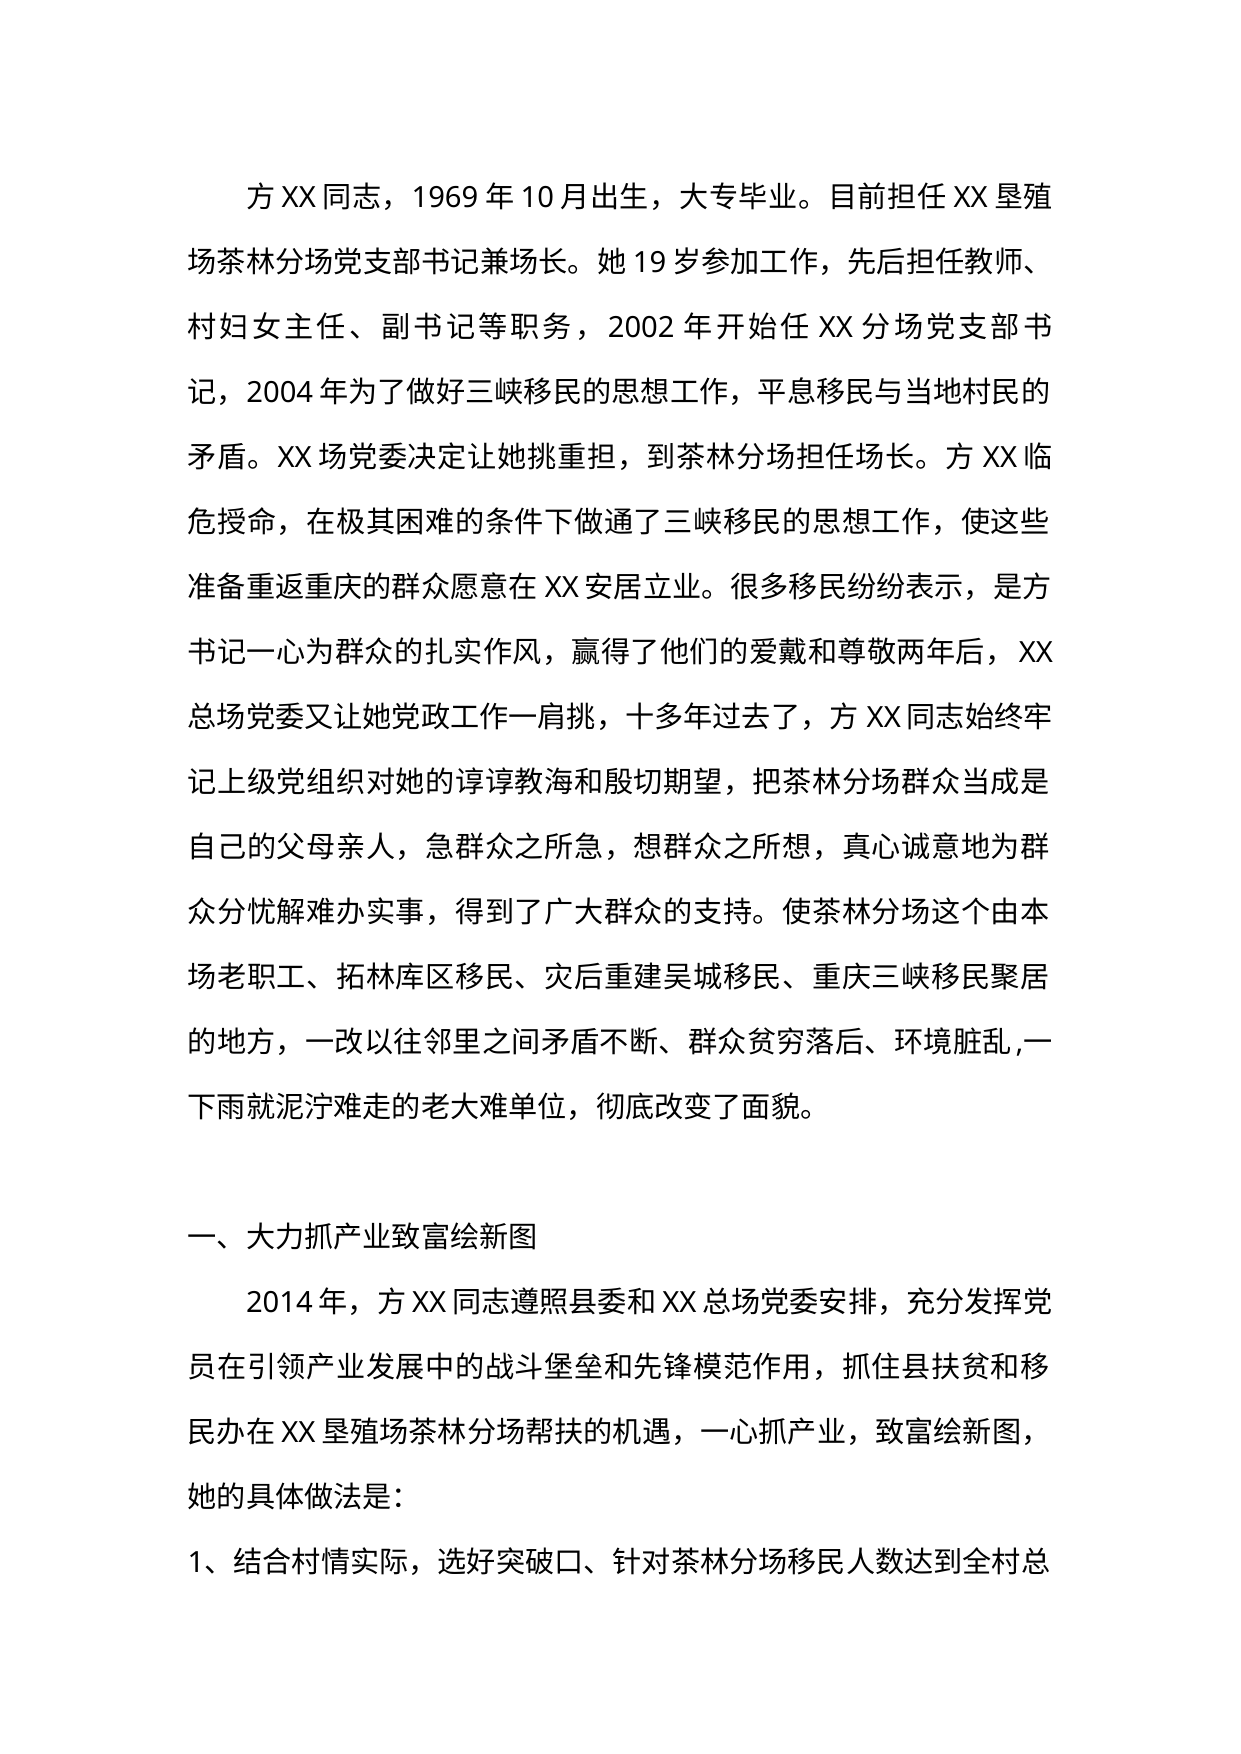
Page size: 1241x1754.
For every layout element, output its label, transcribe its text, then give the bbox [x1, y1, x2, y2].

text 2014年，方XX同志遵照县委和XX总场党委安排，充分发挥党员在引领产业发展中的战斗堡垒和先锋模范作用，抓住县扶贫和移民办在XX垦殖场茶林分场帮扶的机遇，一心抓产业，致富绘新图，她的具体做法是： [187, 1267, 1053, 1527]
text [187, 1527, 1053, 1592]
text 一、大力抓产业致富绘新图 [187, 1202, 1053, 1267]
text 方XX同志，1969年10月出生，大专毕业。目前担任XX垦殖场茶林分场党支部书记兼场长。她19岁参加工作，先后担任教师、村妇女主任、副书记等职务，2002年开始任XX分场党支部书记，2004年为了做好三峡移民的思想工作，平息移民与当地村民的矛盾。XX场党委决定让她挑重担，到茶林分场担任场长。方XX临危授命，在极其困难的条件下做通了三峡移民的思想工作，使这些准备重返重庆的群众愿意在XX安居立业。很多移民纷纷表示，是方书记一心为群众的扎实作风，赢得了他们的爱戴和尊敬两年后，XX总场党委又让她党政工作一肩挑，十多年过去了，方XX同志始终牢记上级党组织对她的谆谆教海和殷切期望，把茶林分场群众当成是自己的父母亲人，急群众之所急，想群众之所想，真心诚意地为群众分忧解难办实事，得到了广大群众的支持。使茶林分场这个由本场老职工、拓林库区移民、灾后重建吴城移民、重庆三峡移民聚居的地方，一改以往邻里之间矛盾不断、群众贫穷落后、环境脏乱,一下雨就泥泞难走的老大难单位，彻底改变了面貌。 [187, 162, 1053, 1137]
